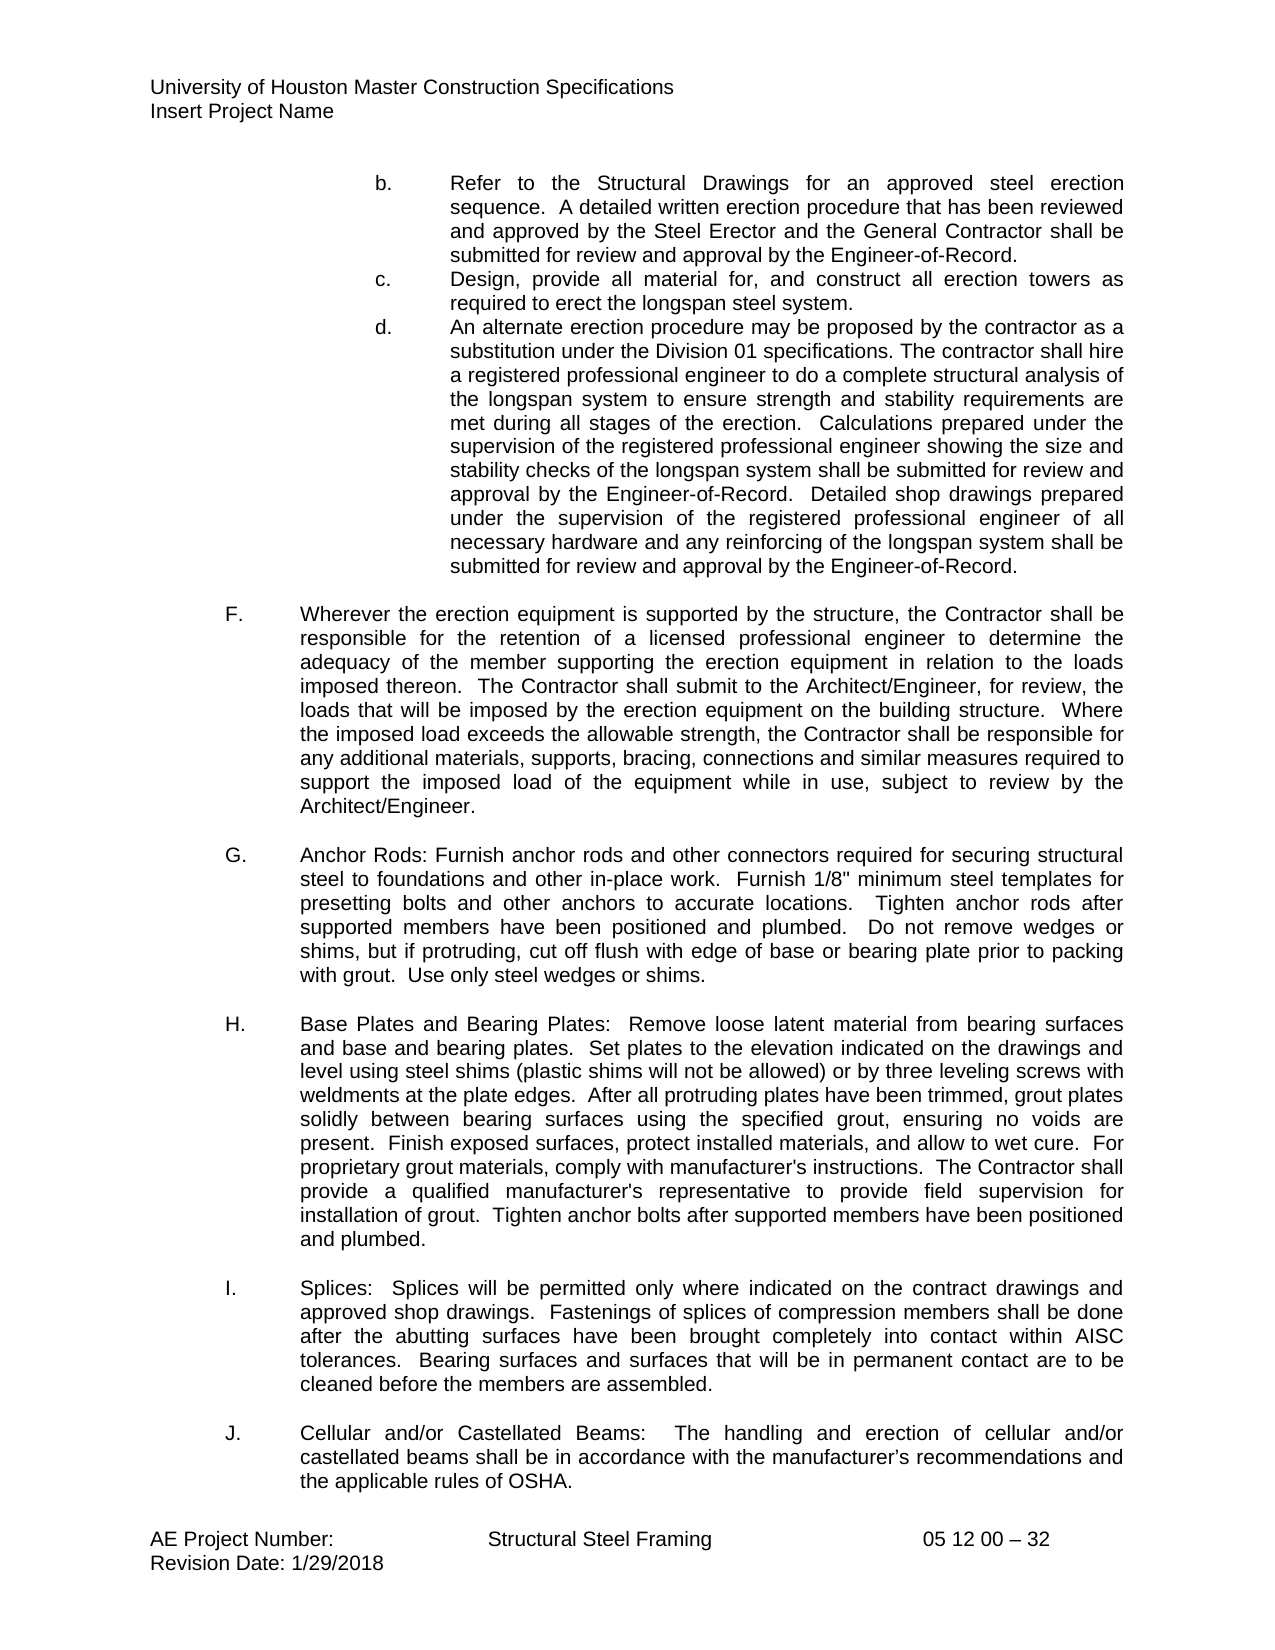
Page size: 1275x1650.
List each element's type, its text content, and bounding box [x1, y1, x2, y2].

text Design, provide all material for, and construct all erection towers as required to erect the longspan steel system. [375, 267, 1125, 314]
text Cellular and/or Castellated Beams: The handling and erection of cellular and/or castellated beams shall be in accordance with the manufacturer’s recommendations and the applicable rules of OSHA. [225, 1421, 1125, 1493]
text Anchor Rods: Furnish anchor rods and other connectors required for securing structural steel to foundations and other in-place work. Furnish 1/8" minimum steel templates for presetting bolts and other anchors to accurate locations. Tighten anchor rods after supported members have been positioned and plumbed. Do not remove wedges or shims, but if protruding, cut off flush with edge of base or bearing plate prior to packing with grout. Use only steel wedges or shims. [225, 843, 1125, 986]
text An alternate erection procedure may be proposed by the contractor as a substitution under the Division 01 specifications. The contractor shall hire a registered professional engineer to do a complete structural analysis of the longspan system to ensure strength and stability requirements are met during all stages of the erection. Calculations prepared under the supervision of the registered professional engineer showing the size and stability checks of the longspan system shall be submitted for review and approval by the Engineer-of-Record. Detailed shop drawings prepared under the supervision of the registered professional engineer of all necessary hardware and any reinforcing of the longspan system shall be submitted for review and approval by the Engineer-of-Record. [375, 314, 1125, 578]
text Base Plates and Bearing Plates: Remove loose latent material from bearing surfaces and base and bearing plates. Set plates to the elevation indicated on the drawings and level using steel shims (plastic shims will not be allowed) or by three leveling screws with weldments at the plate edges. After all protruding plates have been trimmed, grout plates solidly between bearing surfaces using the specified grout, ensuring no voids are present. Finish exposed surfaces, protect installed materials, and allow to wet cure. For proprietary grout materials, comply with manufacturer's instructions. The Contractor shall provide a qualified manufacturer's representative to provide field supervision for installation of grout. Tighten anchor bolts after supported members have been positioned and plumbed. [225, 1011, 1125, 1251]
text Splices: Splices will be permitted only where indicated on the contract drawings and approved shop drawings. Fastenings of splices of compression members shall be done after the abutting surfaces have been brought completely into contact within AISC tolerances. Bearing surfaces and surfaces that will be in permanent contact are to be cleaned before the members are assembled. [225, 1276, 1125, 1396]
text Refer to the Structural Drawings for an approved steel erection sequence. A detailed written erection procedure that has been reviewed and approved by the Steel Erector and the General Contractor shall be submitted for review and approval by the Engineer-of-Record. [375, 171, 1125, 267]
text Wherever the erection equipment is supported by the structure, the Contractor shall be responsible for the retention of a licensed professional engineer to determine the adequacy of the member supporting the erection equipment in relation to the loads imposed thereon. The Contractor shall submit to the Architect/Engineer, for review, the loads that will be imposed by the erection equipment on the building structure. Where the imposed load exceeds the allowable strength, the Contractor shall be responsible for any additional materials, supports, bracing, connections and similar measures required to support the imposed load of the equipment while in use, subject to review by the Architect/Engineer. [225, 602, 1125, 818]
